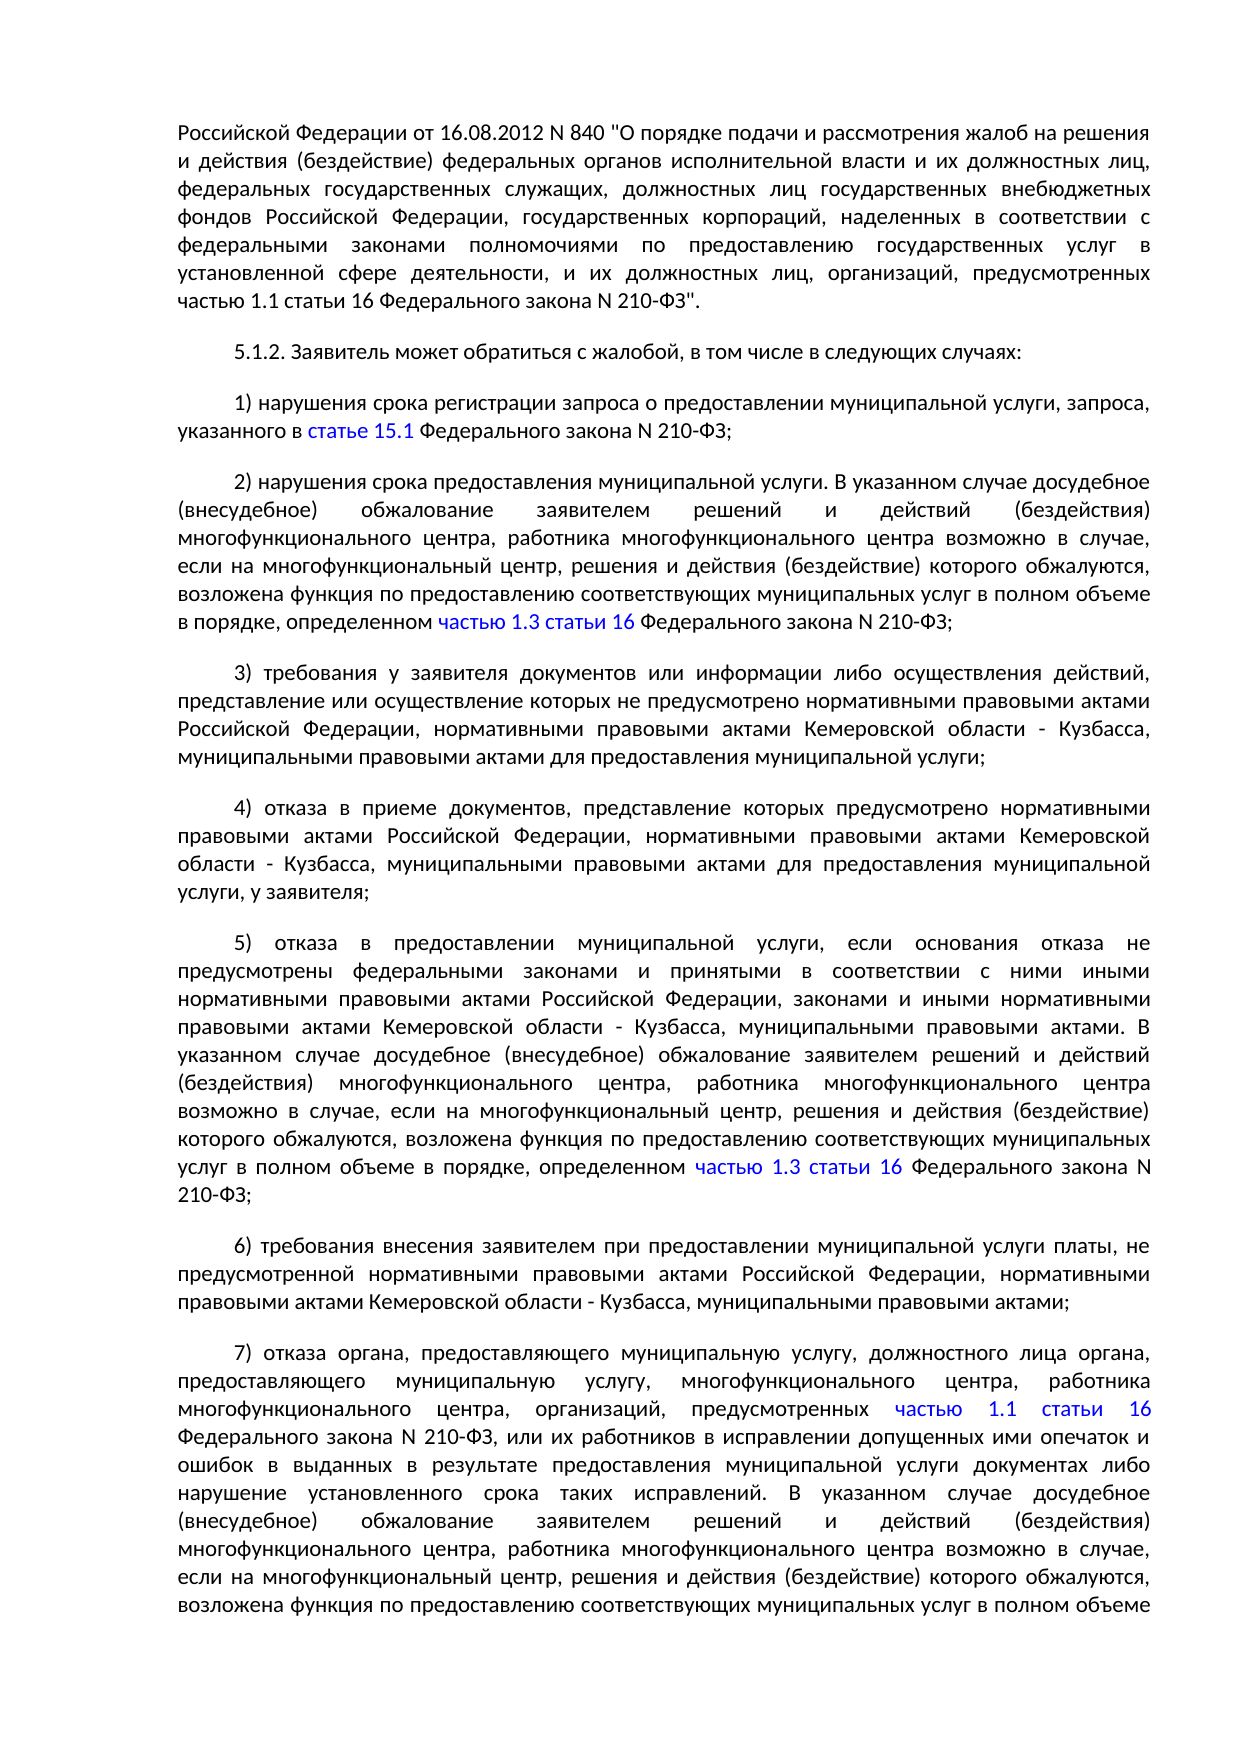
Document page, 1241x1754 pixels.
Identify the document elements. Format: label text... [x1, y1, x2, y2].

text 5) отказа в предоставлении муниципальной услуги, если основания отказа не предусмотрены федеральными законами и принятыми в соответствии с ними иными нормативными правовыми актами Российской Федерации, законами и иными нормативными правовыми актами Кемеровской области - Кузбасса, муниципальными правовыми актами. В указанном случае досудебное (внесудебное) обжалование заявителем решений и действий (бездействия) многофункционального центра, работника многофункционального центра возможно в случае, если на многофункциональный центр, решения и действия (бездействие) которого обжалуются, возложена функция по предоставлению соответствующих муниципальных услуг в полном объеме в порядке, определенном частью 1.3 статьи 16 Федерального закона N 210-ФЗ; [177, 928, 1152, 1208]
text 4) отказа в приеме документов, представление которых предусмотрено нормативными правовыми актами Российской Федерации, нормативными правовыми актами Кемеровской области - Кузбасса, муниципальными правовыми актами для предоставления муниципальной услуги, у заявителя; [177, 793, 1152, 905]
text 6) требования внесения заявителем при предоставлении муниципальной услуги платы, не предусмотренной нормативными правовыми актами Российской Федерации, нормативными правовыми актами Кемеровской области - Кузбасса, муниципальными правовыми актами; [177, 1231, 1152, 1315]
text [177, 1338, 1152, 1618]
text 3) требования у заявителя документов или информации либо осуществления действий, представление или осуществление которых не предусмотрено нормативными правовыми актами Российской Федерации, нормативными правовыми актами Кемеровской области - Кузбасса, муниципальными правовыми актами для предоставления муниципальной услуги; [177, 658, 1152, 770]
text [177, 118, 1152, 314]
text 2) нарушения срока предоставления муниципальной услуги. В указанном случае досудебное (внесудебное) обжалование заявителем решений и действий (бездействия) многофункционального центра, работника многофункционального центра возможно в случае, если на многофункциональный центр, решения и действия (бездействие) которого обжалуются, возложена функция по предоставлению соответствующих муниципальных услуг в полном объеме в порядке, определенном частью 1.3 статьи 16 Федерального закона N 210-ФЗ; [177, 467, 1152, 635]
text 5.1.2. Заявитель может обратиться с жалобой, в том числе в следующих случаях: [177, 337, 1152, 365]
text 1) нарушения срока регистрации запроса о предоставлении муниципальной услуги, запроса, указанного в статье 15.1 Федерального закона N 210-ФЗ; [177, 388, 1152, 444]
